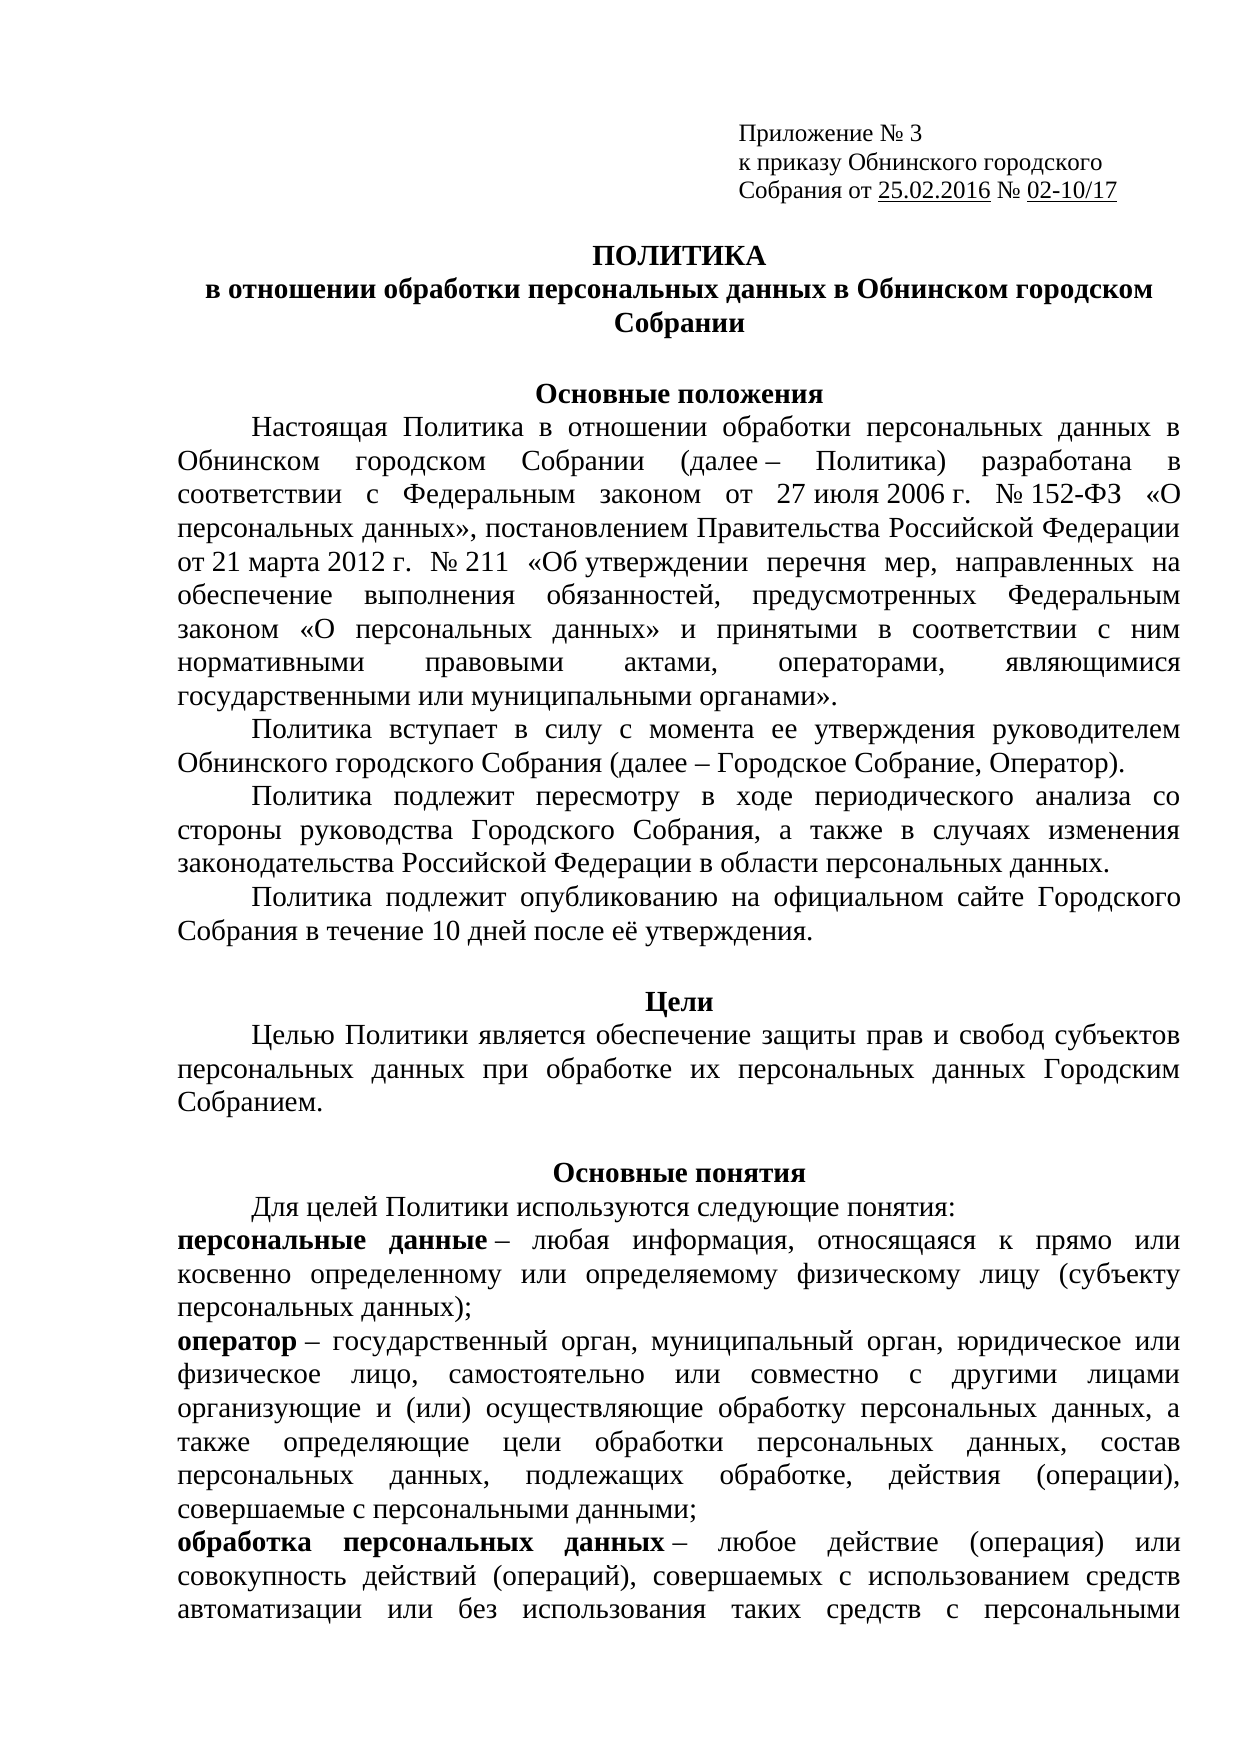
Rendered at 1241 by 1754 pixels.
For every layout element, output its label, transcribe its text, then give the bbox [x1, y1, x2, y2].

list Политика вступает в силу с момента ее утверждения руководителем Обнинского городского Собрания (далее – Городское Собрание, Оператор). [177, 711, 1181, 778]
list Целью Политики является обеспечение защиты прав и свобод субъектов персональных данных при обработке их персональных данных Городским Собранием. [177, 1017, 1181, 1118]
text к приказу Обнинского городского [177, 147, 1181, 176]
list Настоящая Политика в отношении обработки персональных данных в Обнинском городском Собрании (далее – Политика) разработана в соответствии с Федеральным законом от 27 июля 2006 г. № 152-ФЗ «О персональных данных», постановлением Правительства Российской Федерации от 21 марта 2012 г. № 211 «Об утверждении перечня мер, направленных на обеспечение выполнения обязанностей, предусмотренных Федеральным законом «О персональных данных» и принятыми в соответствии с ним нормативными правовыми актами, операторами, являющимися государственными или муниципальными органами». [177, 409, 1181, 711]
text персональные данные – любая информация, относящаяся к прямо или косвенно определенному или определяемому физическому лицу (субъекту персональных данных); [177, 1222, 1181, 1323]
text Основные положения [177, 376, 1107, 409]
text Приложение № 3 [177, 118, 1181, 147]
text Цели [177, 984, 1107, 1017]
text в отношении обработки персональных данных в Обнинском городском Собрании [177, 271, 1181, 338]
list Для целей Политики используются следующие понятия: [177, 1189, 1181, 1222]
text оператор – государственный орган, муниципальный орган, юридическое или физическое лицо, самостоятельно или совместно с другими лицами организующие и (или) осуществляющие обработку персональных данных, а также определяющие цели обработки персональных данных, состав персональных данных, подлежащих обработке, действия (операции), совершаемые с персональными данными; [177, 1323, 1181, 1524]
list Политика подлежит пересмотру в ходе периодического анализа со стороны руководства Городского Собрания, а также в случаях изменения законодательства Российской Федерации в области персональных данных. [177, 778, 1181, 879]
text Собрания от 25.02.2016 № 02-10/17 [177, 176, 1181, 204]
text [177, 1524, 1181, 1625]
list Политика подлежит опубликованию на официальном сайте Городского Собрания в течение 10 дней после её утверждения. [177, 879, 1181, 946]
text Основные понятия [177, 1155, 1107, 1189]
text ПОЛИТИКА [177, 238, 1181, 271]
